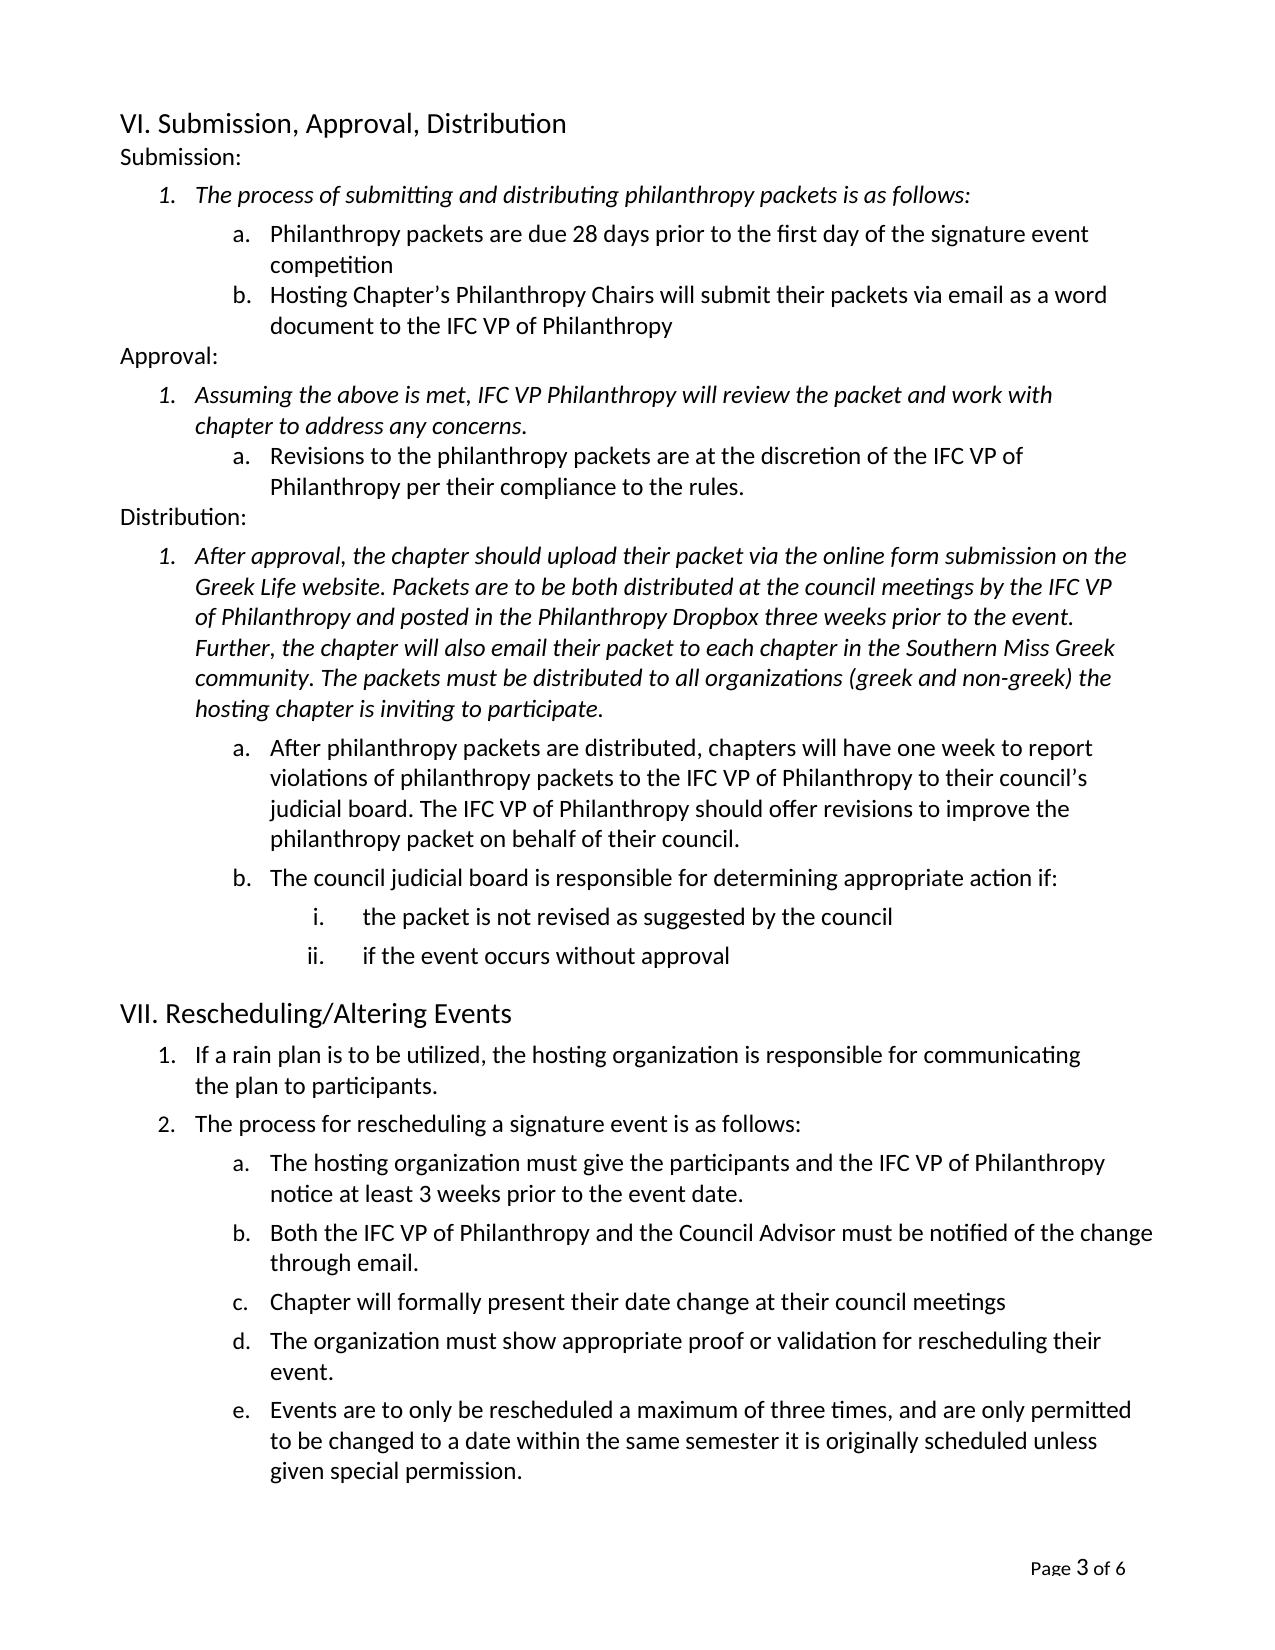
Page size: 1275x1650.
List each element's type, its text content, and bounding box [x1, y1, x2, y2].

list After philanthropy packets are distributed, chapters will have one week to report violations of philanthropy packets to the IFC VP of Philanthropy to their council’s judicial board. The IFC VP of Philanthropy should offer revisions to improve the philanthropy packet on behalf of their council. [232, 732, 1112, 854]
text Submission: [120, 141, 1139, 171]
list Hosting Chapter’s Philanthropy Chairs will submit their packets via email as a word document to the IFC VP of Philanthropy [232, 279, 1122, 340]
list The process of submitting and distributing philanthropy packets is as follows: [157, 179, 1123, 210]
list Revisions to the philanthropy packets are at the discretion of the IFC VP of Philanthropy per their compliance to the rules. [232, 440, 1138, 501]
text Approval: [120, 340, 1139, 371]
text VII. Rescheduling/Altering Events [120, 995, 1123, 1031]
list Assuming the above is met, IFC VP Philanthropy will review the packet and work with chapter to address any concerns. [157, 379, 1138, 440]
list Both the IFC VP of Philanthropy and the Council Advisor must be notified of the change through email. [232, 1217, 1155, 1278]
list If a rain plan is to be utilized, the hosting organization is responsible for communicating the plan to participants. [157, 1039, 1116, 1100]
list the packet is not revised as suggested by the council [325, 901, 1112, 931]
list The council judicial board is responsible for determining appropriate action if: [232, 862, 1112, 893]
list Events are to only be rescheduled a maximum of three times, and are only permitted to be changed to a date within the same semester it is originally scheduled unless given special permission. [232, 1394, 1155, 1486]
list After approval, the chapter should upload their packet via the online form submission on the Greek Life website. Packets are to be both distributed at the council meetings by the IFC VP of Philanthropy and posted in the Philanthropy Dropbox three weeks prior to the event. Further, the chapter will also email their packet to each chapter in the Southern Miss Greek community. The packets must be distributed to all organizations (greek and non-greek) the hosting chapter is inviting to participate. [157, 540, 1139, 723]
list if the event occurs without approval [325, 940, 1112, 970]
list The organization must show appropriate proof or validation for rescheduling their event. [232, 1325, 1155, 1386]
text VI. Submission, Approval, Distribution [120, 105, 1143, 141]
list Chapter will formally present their date change at their council meetings [232, 1286, 1155, 1317]
list The hosting organization must give the participants and the IFC VP of Philanthropy notice at least 3 weeks prior to the event date. [232, 1147, 1155, 1208]
text Distribution: [120, 501, 1139, 532]
list The process for rescheduling a signature event is as follows: [157, 1109, 1155, 1139]
list Philanthropy packets are due 28 days prior to the first day of the signature event competition [232, 218, 1122, 279]
